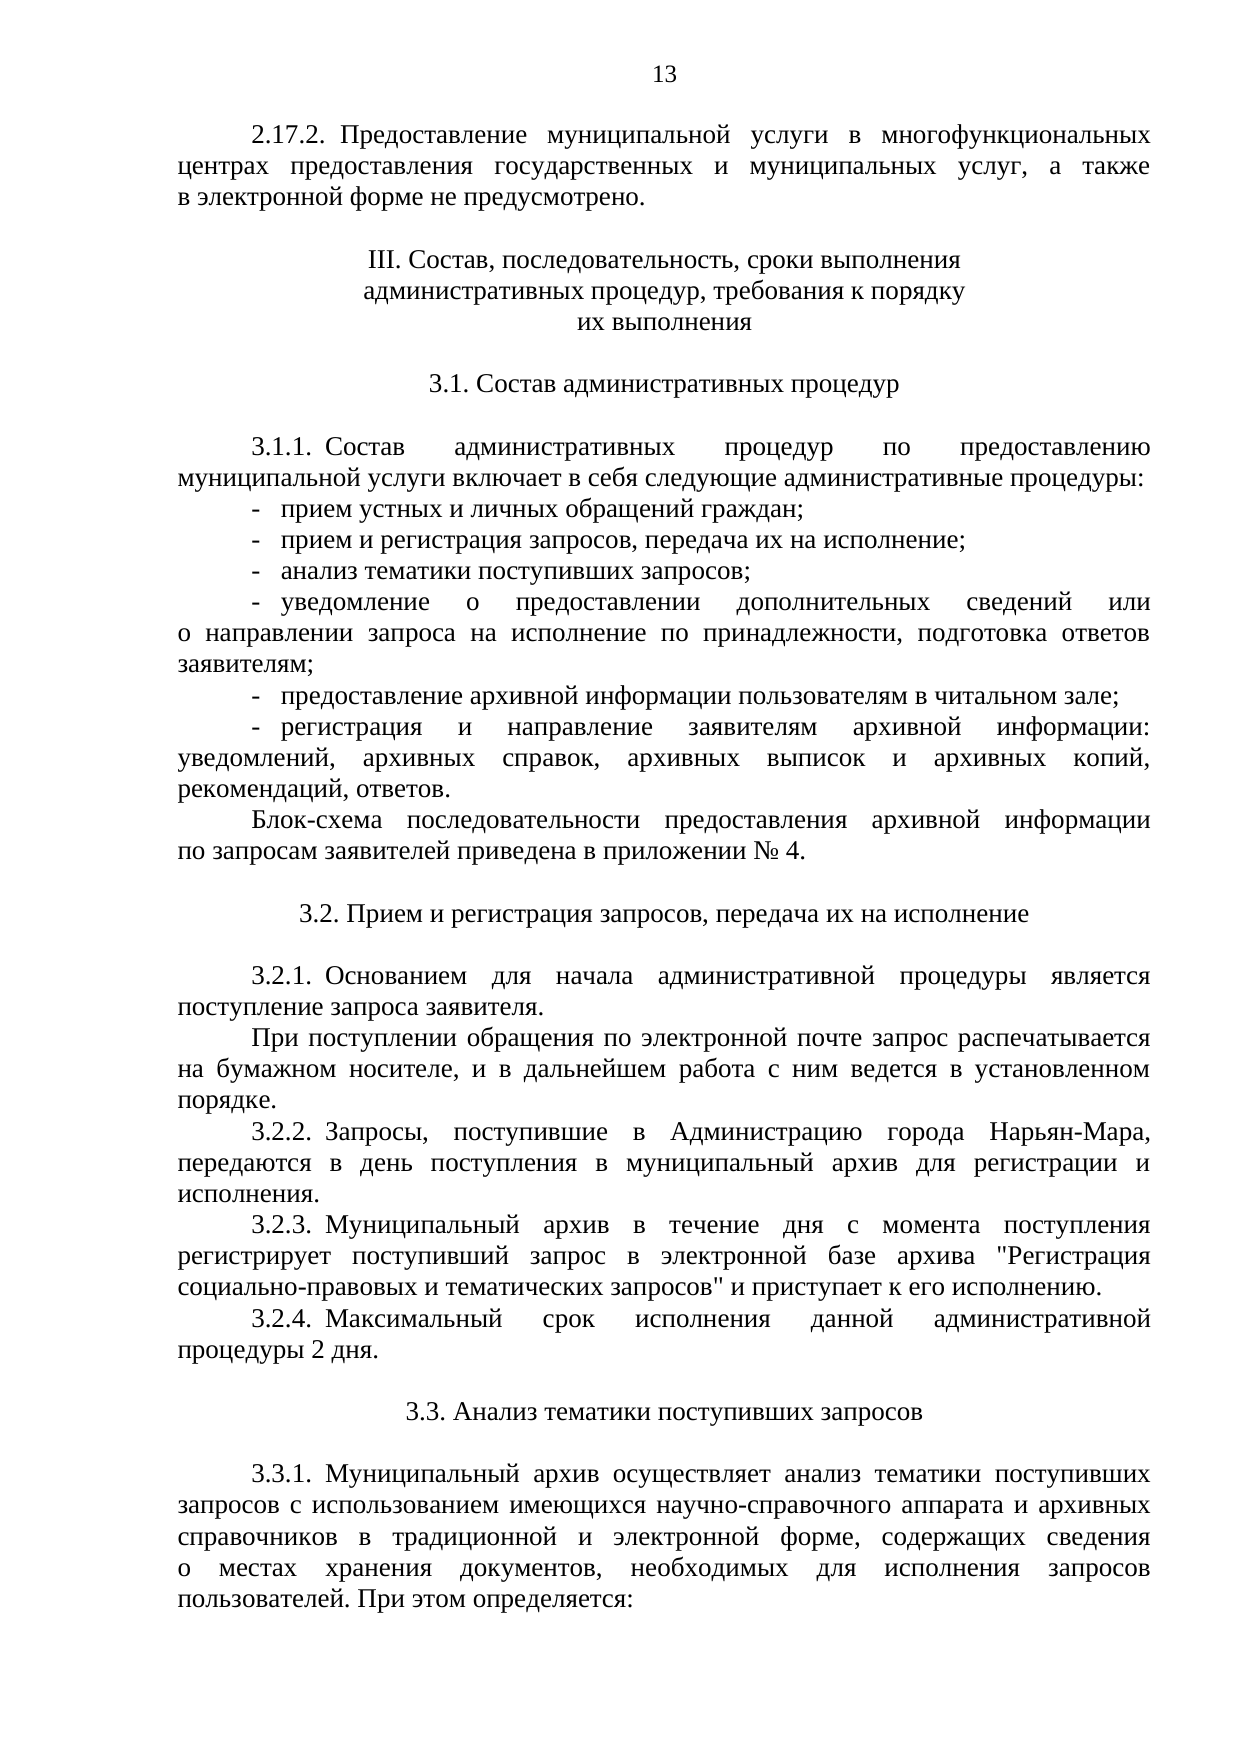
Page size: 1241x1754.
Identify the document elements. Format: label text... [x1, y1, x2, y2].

text - предоставление архивной информации пользователям в читальном зале; [177, 679, 1152, 710]
text их выполнения [177, 305, 1152, 336]
text - анализ тематики поступивших запросов; [177, 554, 1152, 585]
text 3.2.2. Запросы, поступившие в Администрацию города Нарьян-Мара, передаются в день поступления в муниципальный архив для регистрации и исполнения. [177, 1115, 1152, 1208]
text административных процедур, требования к порядку [177, 274, 1152, 305]
text - прием устных и личных обращений граждан; [177, 492, 1152, 523]
text - регистрация и направление заявителям архивной информации: уведомлений, архивных справок, архивных выписок и архивных копий, рекомендаций, ответов. [177, 710, 1152, 803]
text 3.1. Состав административных процедур [177, 367, 1152, 398]
text 3.1.1. Состав административных процедур по предоставлению муниципальной услуги включает в себя следующие административные процедуры: [177, 429, 1152, 492]
text 3.2. Прием и регистрация запросов, передача их на исполнение [177, 897, 1152, 928]
text - уведомление о предоставлении дополнительных сведений или о направлении запроса на исполнение по принадлежности, подготовка ответов заявителям; [177, 585, 1152, 679]
text - прием и регистрация запросов, передача их на исполнение; [177, 523, 1152, 554]
text 3.3.1. Муниципальный архив осуществляет анализ тематики поступивших запросов с использованием имеющихся научно-справочного аппарата и архивных справочников в традиционной и электронной форме, содержащих сведения о местах хранения документов, необходимых для исполнения запросов пользователей. При этом определяется: [177, 1457, 1152, 1613]
text 3.3. Анализ тематики поступивших запросов [177, 1395, 1152, 1426]
text 3.2.1. Основанием для начала административной процедуры является поступление запроса заявителя. [177, 959, 1152, 1021]
text 3.2.3. Муниципальный архив в течение дня с момента поступления регистрирует поступивший запрос в электронной базе архива "Регистрация социально-правовых и тематических запросов" и приступает к его исполнению. [177, 1208, 1152, 1302]
text Блок-схема последовательности предоставления архивной информации по запросам заявителей приведена в приложении № 4. [177, 803, 1152, 866]
text 2.17.2. Предоставление муниципальной услуги в многофункциональных центрах предоставления государственных и муниципальных услуг, а также в электронной форме не предусмотрено. [177, 118, 1152, 212]
text При поступлении обращения по электронной почте запрос распечатывается на бумажном носителе, и в дальнейшем работа с ним ведется в установленном порядке. [177, 1021, 1152, 1115]
text III. Состав, последовательность, сроки выполнения [177, 243, 1152, 274]
text 3.2.4. Максимальный срок исполнения данной административной процедуры 2 дня. [177, 1302, 1152, 1364]
